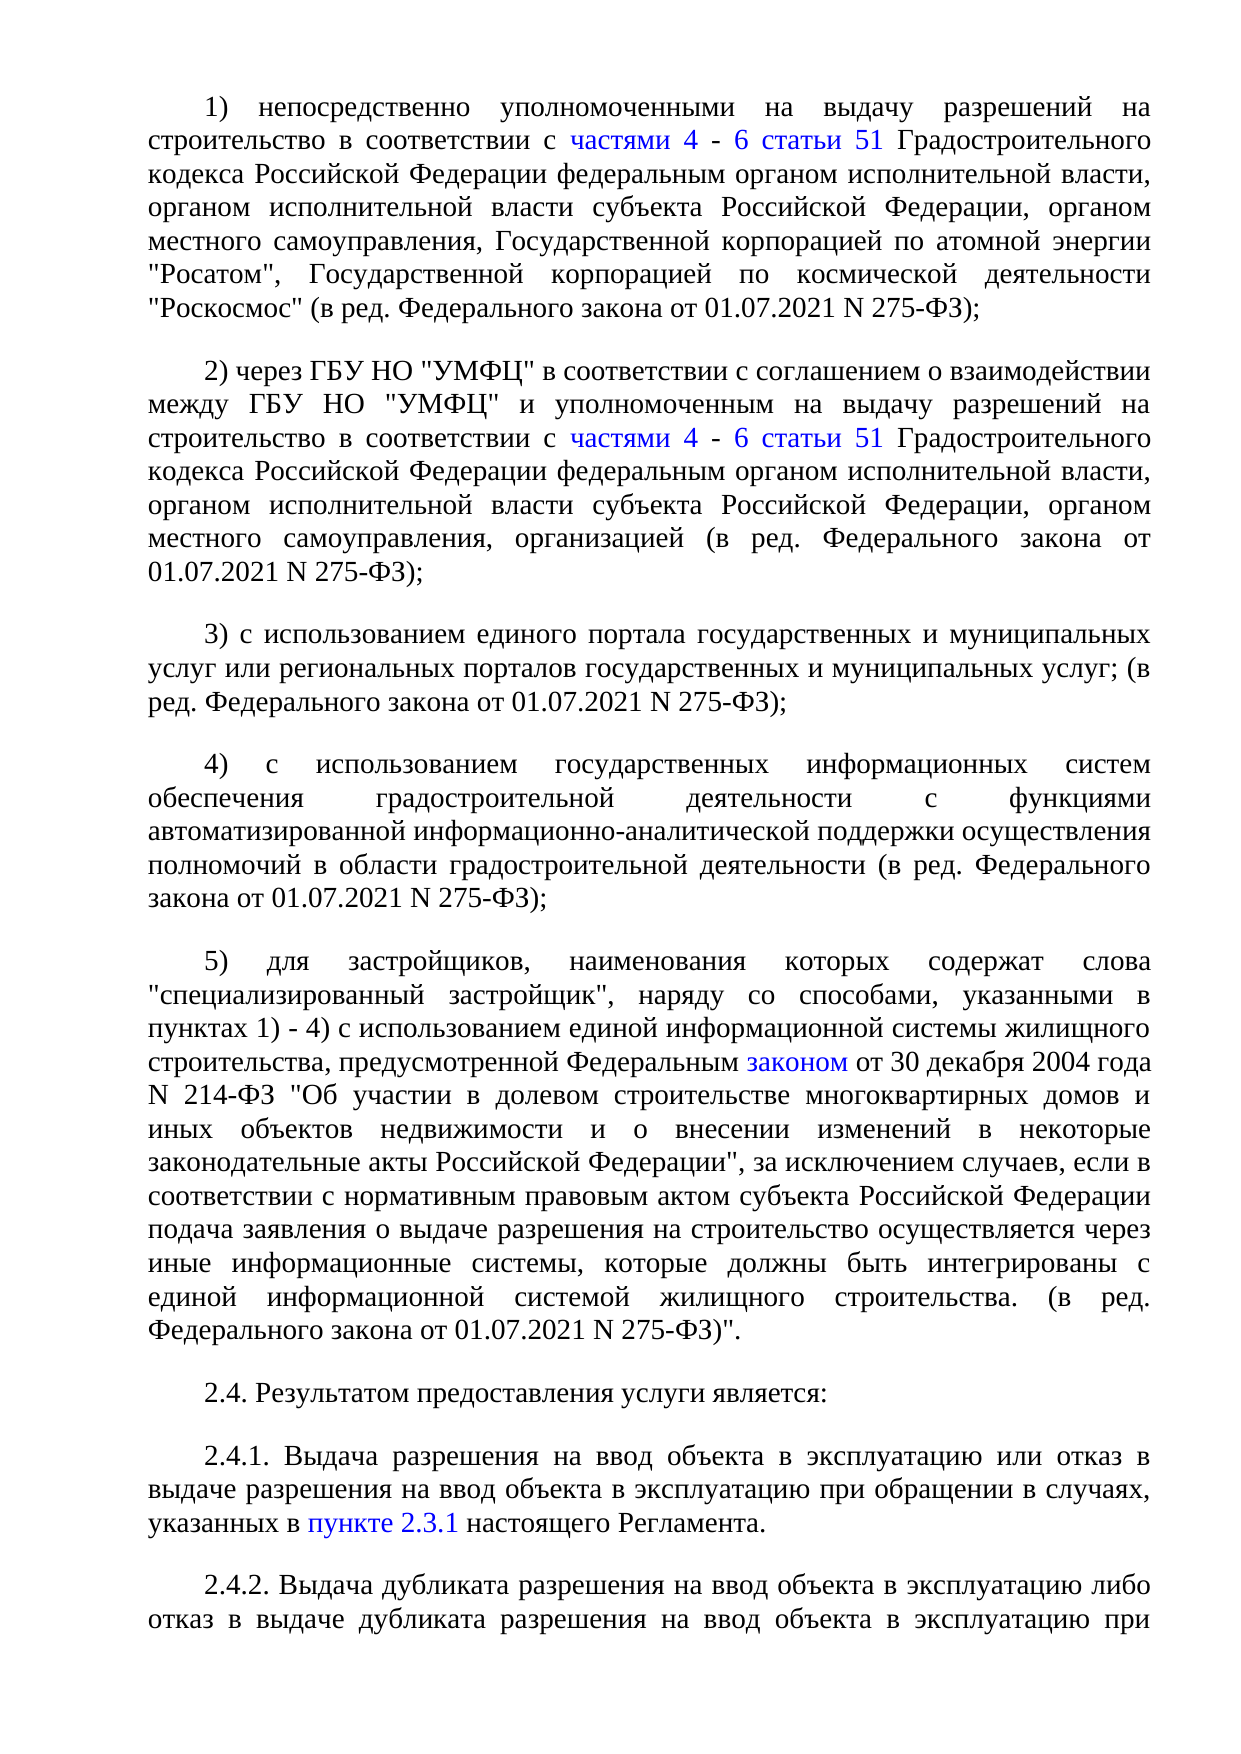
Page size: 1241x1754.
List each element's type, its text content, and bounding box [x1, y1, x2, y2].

text 5) для застройщиков, наименования которых содержат слова "специализированный застройщик", наряду со способами, указанными в пунктах 1) - 4) с использованием единой информационной системы жилищного строительства, предусмотренной Федеральным законом от 30 декабря 2004 года N 214-ФЗ "Об участии в долевом строительстве многоквартирных домов и иных объектов недвижимости и о внесении изменений в некоторые законодательные акты Российской Федерации", за исключением случаев, если в соответствии с нормативным правовым актом субъекта Российской Федерации подача заявления о выдаче разрешения на строительство осуществляется через иные информационные системы, которые должны быть интегрированы с единой информационной системой жилищного строительства. (в ред. Федерального закона от 01.07.2021 N 275-ФЗ)". [148, 943, 1152, 1346]
text 3) с использованием единого портала государственных и муниципальных услуг или региональных порталов государственных и муниципальных услуг; (в ред. Федерального закона от 01.07.2021 N 275-ФЗ); [148, 617, 1152, 717]
text 1) непосредственно уполномоченными на выдачу разрешений на строительство в соответствии с частями 4 - 6 статьи 51 Градостроительного кодекса Российской Федерации федеральным органом исполнительной власти, органом исполнительной власти субъекта Российской Федерации, органом местного самоуправления, Государственной корпорацией по атомной энергии "Росатом", Государственной корпорацией по космической деятельности "Роскосмос" (в ред. Федерального закона от 01.07.2021 N 275-ФЗ); [148, 89, 1152, 323]
text 4) с использованием государственных информационных систем обеспечения градостроительной деятельности с функциями автоматизированной информационно-аналитической поддержки осуществления полномочий в области градостроительной деятельности (в ред. Федерального закона от 01.07.2021 N 275-ФЗ); [148, 746, 1152, 914]
text 2) через ГБУ НО "УМФЦ" в соответствии с соглашением о взаимодействии между ГБУ НО "УМФЦ" и уполномоченным на выдачу разрешений на строительство в соответствии с частями 4 - 6 статьи 51 Градостроительного кодекса Российской Федерации федеральным органом исполнительной власти, органом исполнительной власти субъекта Российской Федерации, органом местного самоуправления, организацией (в ред. Федерального закона от 01.07.2021 N 275-ФЗ); [148, 353, 1152, 587]
text 2.4. Результатом предоставления услуги является: [148, 1375, 1152, 1408]
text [148, 1567, 1152, 1634]
text 2.4.1. Выдача разрешения на ввод объекта в эксплуатацию или отказ в выдаче разрешения на ввод объекта в эксплуатацию при обращении в случаях, указанных в пункте 2.3.1 настоящего Регламента. [148, 1438, 1152, 1538]
